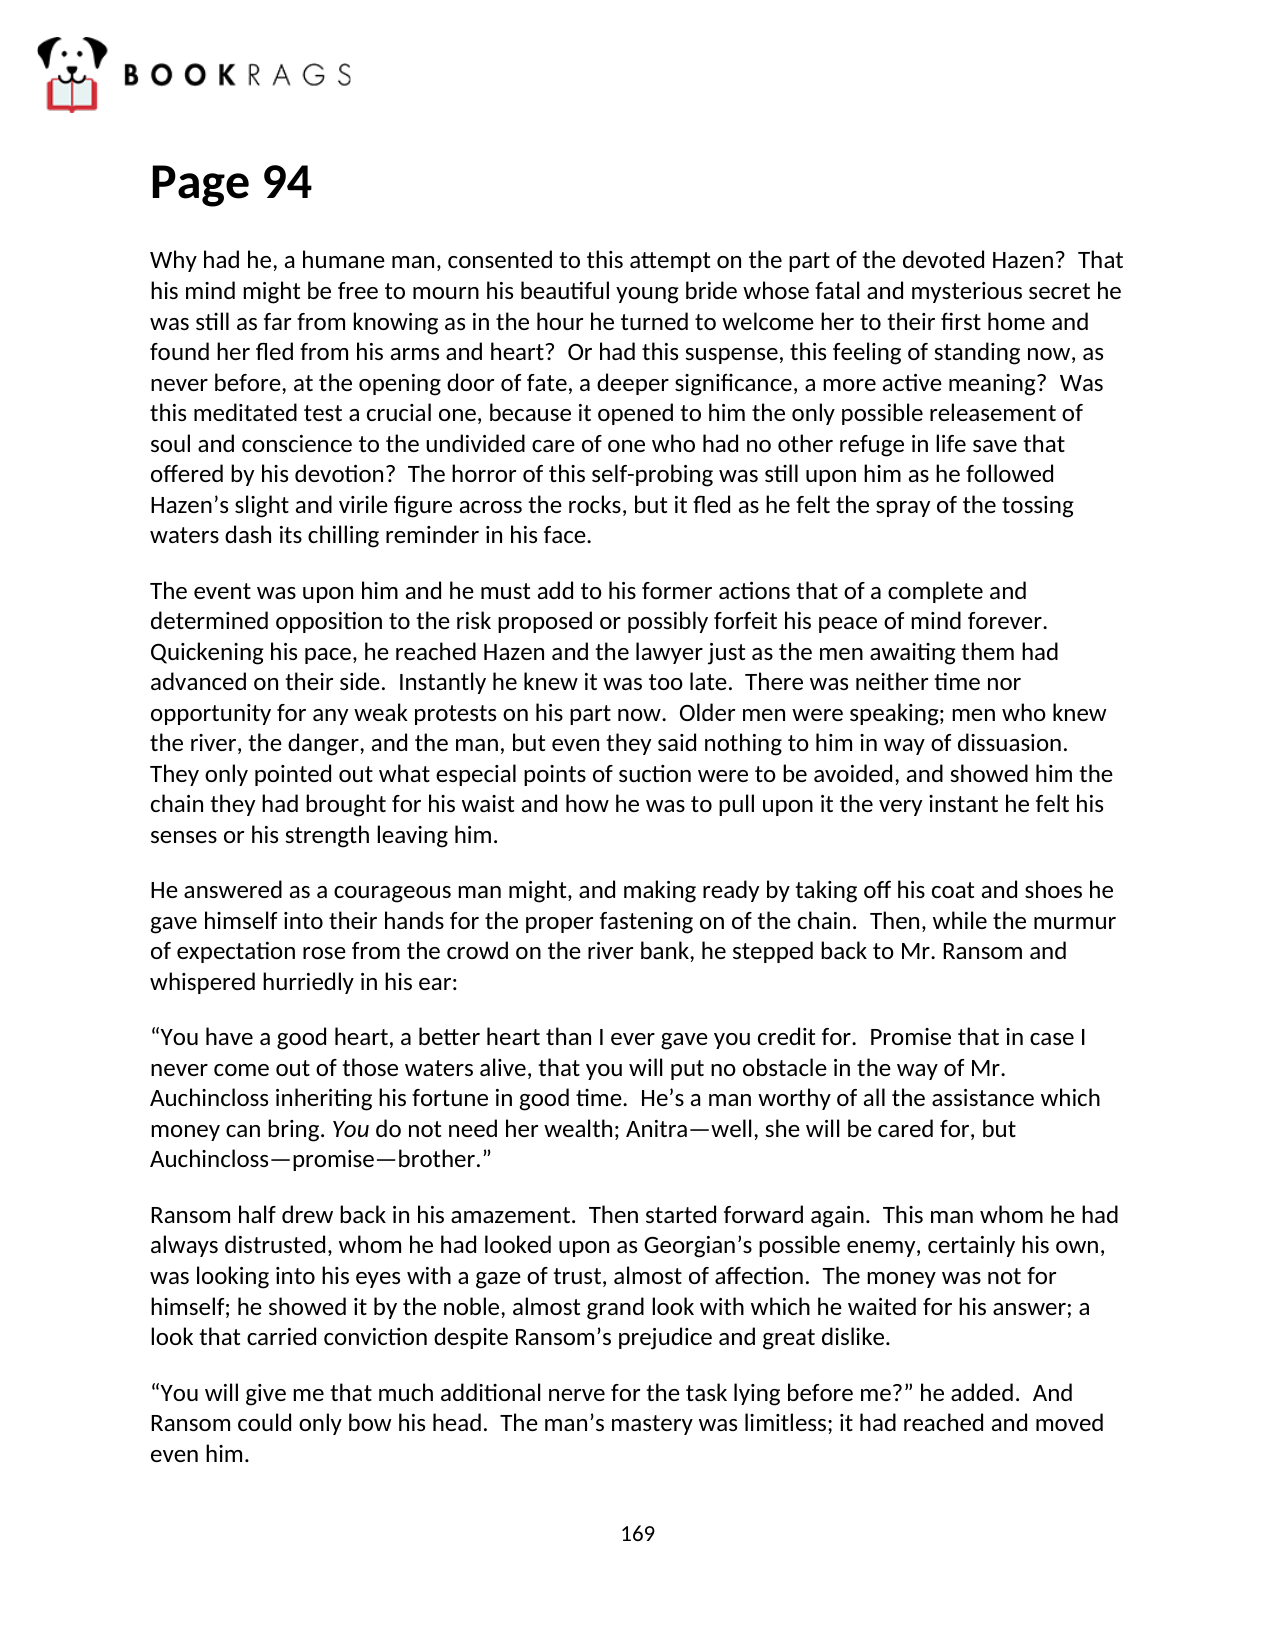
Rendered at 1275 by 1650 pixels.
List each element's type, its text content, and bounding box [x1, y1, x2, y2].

text The event was upon him and he must add to his former actions that of a complete and determined opposition to the risk proposed or possibly forfeit his peace of mind forever. Quickening his pace, he reached Hazen and the lawyer just as the men awaiting them had advanced on their side. Instantly he knew it was too late. There was neither time nor opportunity for any weak protests on his part now. Older men were speaking; men who knew the river, the danger, and the man, but even they said nothing to him in way of dissuasion. They only pointed out what especial points of suction were to be avoided, and showed him the chain they had brought for his waist and how he was to pull upon it the very instant he felt his senses or his strength leaving him. [150, 575, 1125, 849]
text “You have a good heart, a better heart than I ever gave you credit for. Promise that in case I never come out of those waters alive, that you will put no obstacle in the way of Mr. Auchincloss inheriting his fortune in good time. He’s a man worthy of all the assistance which money can bring. You do not need her wealth; Anitra—­well, she will be cared for, but Auchincloss—­promise—­brother.” [150, 1022, 1125, 1174]
text Ransom half drew back in his amazement. Then started forward again. This man whom he had always distrusted, whom he had looked upon as Georgian’s possible enemy, certainly his own, was looking into his eyes with a gaze of trust, almost of affection. The money was not for himself; he showed it by the noble, almost grand look with which he waited for his answer; a look that carried conviction despite Ransom’s prejudice and great dislike. [150, 1199, 1125, 1352]
text Why had he, a humane man, consented to this attempt on the part of the devoted Hazen? That his mind might be free to mourn his beautiful young bride whose fatal and mysterious secret he was still as far from knowing as in the hour he turned to welcome her to their first home and found her fled from his arms and heart? Or had this suspense, this feeling of standing now, as never before, at the opening door of fate, a deeper significance, a more active meaning? Was this meditated test a crucial one, because it opened to him the only possible releasement of soul and conscience to the undivided care of one who had no other refuge in life save that offered by his devotion? The horror of this self-probing was still upon him as he followed Hazen’s slight and virile figure across the rocks, but it fled as he felt the spray of the tossing waters dash its chilling reminder in his face. [150, 244, 1125, 550]
picture [37, 37, 351, 113]
text Page 94 [150, 150, 1125, 211]
text “You will give me that much additional nerve for the task lying before me?” he added. And Ransom could only bow his head. The man’s mastery was limitless; it had reached and moved even him. [150, 1377, 1125, 1468]
text He answered as a courageous man might, and making ready by taking off his coat and shoes he gave himself into their hands for the proper fastening on of the chain. Then, while the murmur of expectation rose from the crowd on the river bank, he stepped back to Mr. Ransom and whispered hurriedly in his ear: [150, 874, 1125, 997]
